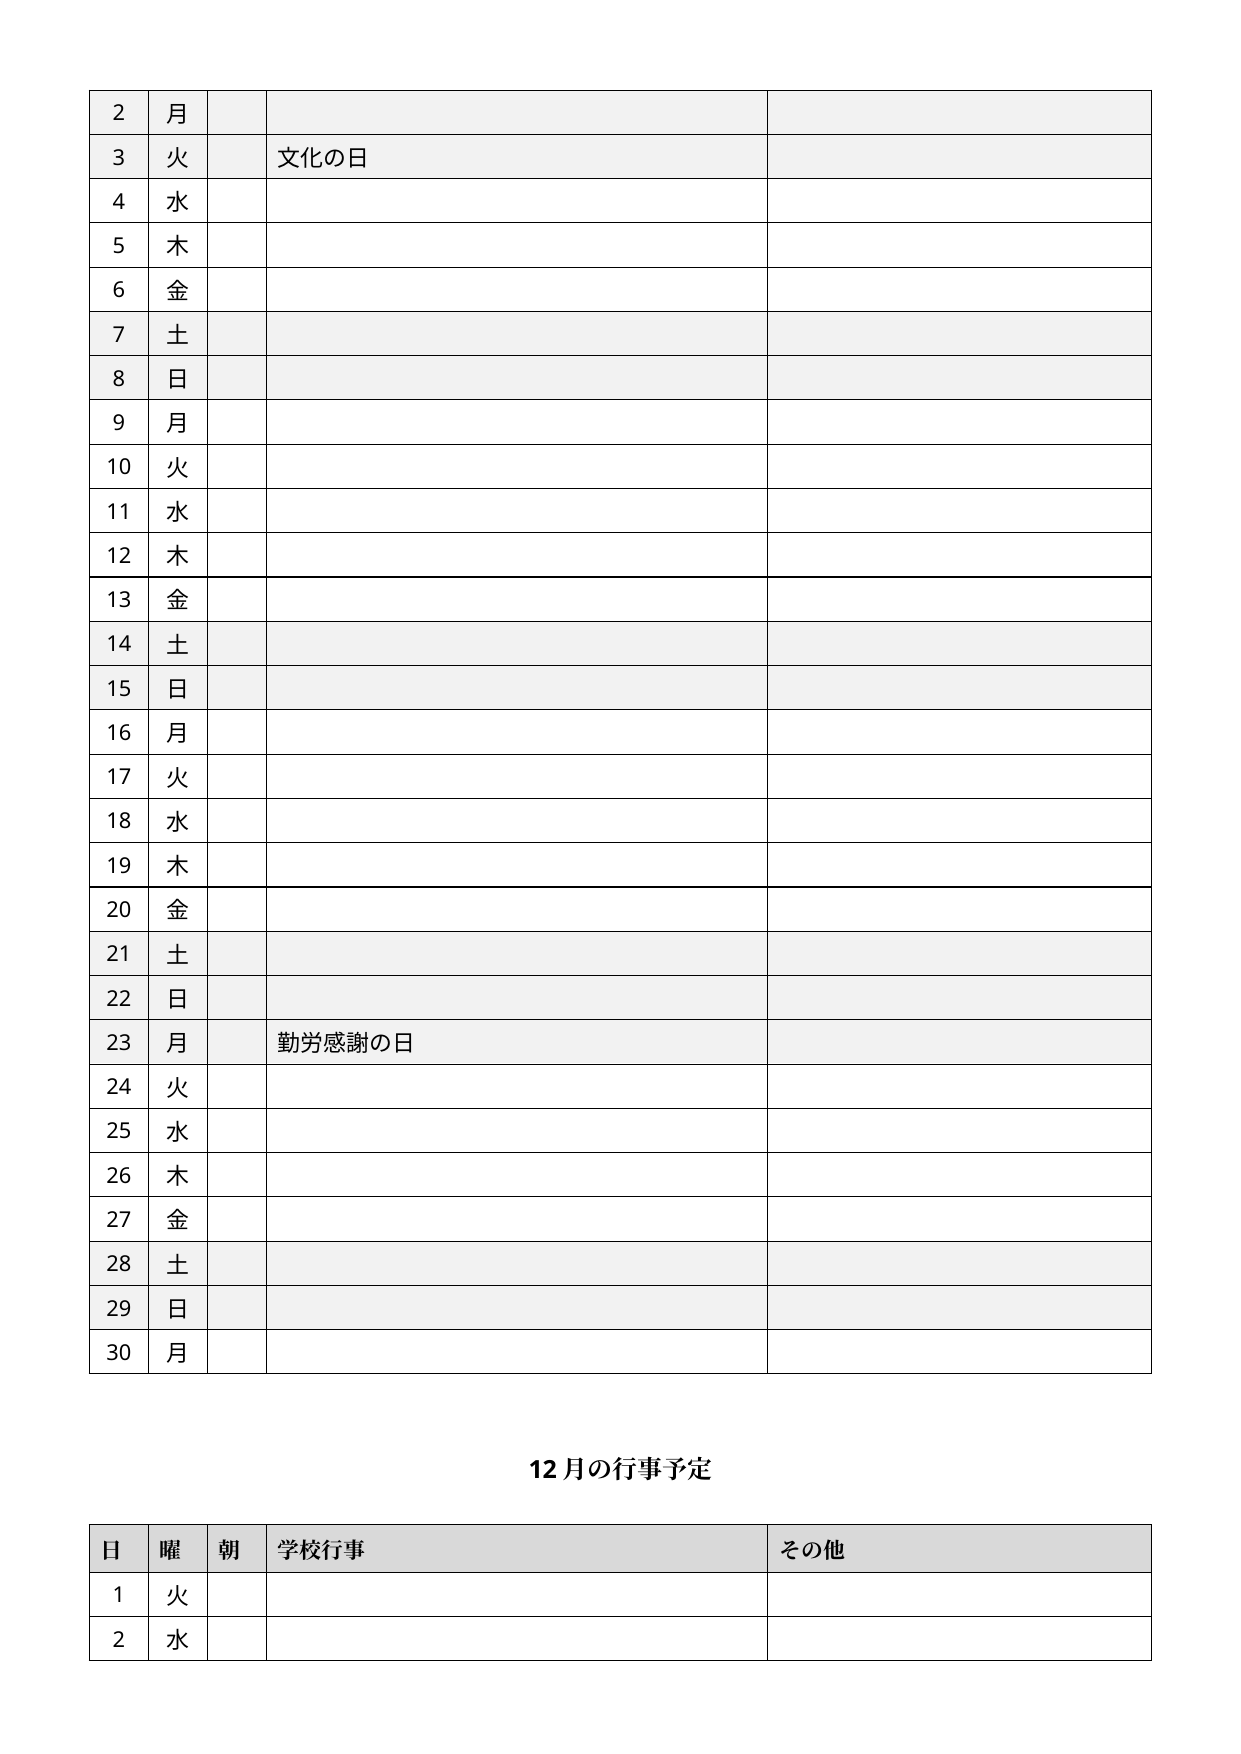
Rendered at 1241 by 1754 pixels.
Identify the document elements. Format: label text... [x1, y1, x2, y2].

table_cell 月 [149, 1020, 207, 1063]
table_cell 土 [149, 932, 207, 975]
table_cell [267, 666, 767, 709]
table_cell [768, 666, 1151, 709]
table_cell 1 [90, 1573, 148, 1616]
table_cell [267, 976, 767, 1019]
table_cell [208, 888, 266, 931]
table_cell [208, 179, 266, 222]
table_cell [208, 1109, 266, 1152]
table_cell 19 [90, 843, 148, 886]
table_header その他 [768, 1525, 1151, 1572]
table_cell 26 [90, 1153, 148, 1196]
table_cell 8 [90, 356, 148, 399]
table_cell 18 [90, 799, 148, 842]
table_cell 日 [149, 976, 207, 1019]
table_cell 月 [149, 400, 207, 444]
table_cell [208, 1617, 266, 1660]
table_cell [208, 135, 266, 178]
table_cell 木 [149, 843, 207, 886]
table_cell [267, 489, 767, 532]
table_header 曜 [149, 1525, 207, 1572]
table_cell [208, 268, 266, 311]
table_cell 17 [90, 755, 148, 798]
table_cell [208, 1197, 266, 1241]
table_cell [267, 799, 767, 842]
table_cell 11 [90, 489, 148, 532]
table_cell [768, 799, 1151, 842]
table_cell 15 [90, 666, 148, 709]
table_cell [768, 268, 1151, 311]
table_cell 火 [149, 1573, 207, 1616]
table_cell 24 [90, 1065, 148, 1108]
table_cell [267, 755, 767, 798]
table_cell 水 [149, 1617, 207, 1660]
table_cell 水 [149, 489, 207, 532]
table_cell [208, 1573, 266, 1616]
table_cell [267, 578, 767, 621]
table_cell 土 [149, 622, 207, 665]
table_cell 7 [90, 312, 148, 355]
table_cell [267, 710, 767, 753]
table_cell 日 [149, 356, 207, 399]
table_cell 日 [149, 1286, 207, 1329]
table_cell [208, 1020, 266, 1063]
table_cell [267, 1617, 767, 1660]
table_cell [208, 445, 266, 488]
table_cell [267, 312, 767, 355]
table_cell 日 [149, 666, 207, 709]
table_cell 土 [149, 1242, 207, 1285]
table_cell 14 [90, 622, 148, 665]
table_cell [267, 533, 767, 576]
table_cell [208, 843, 266, 886]
table_cell [208, 223, 266, 267]
table_cell [267, 179, 767, 222]
table_cell [208, 1242, 266, 1285]
table_header 日 [90, 1525, 148, 1572]
table_cell [768, 578, 1151, 621]
table_cell [768, 1573, 1151, 1616]
table_cell 6 [90, 268, 148, 311]
table_cell 10 [90, 445, 148, 488]
table_cell [768, 91, 1151, 134]
text 12月の行事予定 [89, 1449, 1152, 1487]
table_cell [768, 1242, 1151, 1285]
table_cell [267, 91, 767, 134]
table_cell [267, 1197, 767, 1241]
table_cell [208, 91, 266, 134]
table_cell 金 [149, 268, 207, 311]
table_cell [768, 533, 1151, 576]
table_cell 2 [90, 91, 148, 134]
table_cell 3 [90, 135, 148, 178]
table_cell 月 [149, 710, 207, 753]
table_cell 25 [90, 1109, 148, 1152]
table_cell 土 [149, 312, 207, 355]
table_cell [208, 710, 266, 753]
table_cell [267, 1242, 767, 1285]
table_cell 16 [90, 710, 148, 753]
table_cell [768, 489, 1151, 532]
table_cell [208, 578, 266, 621]
table_cell 木 [149, 533, 207, 576]
table_cell [267, 932, 767, 975]
table_cell 28 [90, 1242, 148, 1285]
table_cell 月 [149, 1330, 207, 1373]
table_cell [208, 622, 266, 665]
table_cell [768, 1617, 1151, 1660]
table_cell [208, 312, 266, 355]
table_cell [208, 1065, 266, 1108]
table_cell 水 [149, 799, 207, 842]
table_cell 12 [90, 533, 148, 576]
table_header 学校行事 [267, 1525, 767, 1572]
table_cell 火 [149, 1065, 207, 1108]
table_cell [768, 710, 1151, 753]
table_cell [208, 489, 266, 532]
table_cell 20 [90, 888, 148, 931]
table_cell [768, 976, 1151, 1019]
table_cell [208, 666, 266, 709]
table_cell [768, 843, 1151, 886]
table_cell [768, 1197, 1151, 1241]
table_cell [267, 1573, 767, 1616]
table_cell 金 [149, 888, 207, 931]
table_cell 29 [90, 1286, 148, 1329]
table_cell [267, 268, 767, 311]
table_cell [208, 799, 266, 842]
table_cell [768, 1153, 1151, 1196]
table_cell [768, 888, 1151, 931]
table_cell [768, 1330, 1151, 1373]
table_cell 文化の日 [267, 135, 767, 178]
table_cell [768, 1020, 1151, 1063]
table_cell 2 [90, 1617, 148, 1660]
table_cell 30 [90, 1330, 148, 1373]
table_cell 5 [90, 223, 148, 267]
table_cell [267, 223, 767, 267]
table_cell [768, 356, 1151, 399]
table_cell [267, 356, 767, 399]
table_cell [208, 976, 266, 1019]
table_cell [768, 135, 1151, 178]
table_cell [267, 1153, 767, 1196]
table_cell [267, 400, 767, 444]
table_cell [267, 622, 767, 665]
table_cell 9 [90, 400, 148, 444]
table_cell 21 [90, 932, 148, 975]
table_cell [267, 445, 767, 488]
table_cell [768, 1065, 1151, 1108]
table_cell [208, 1153, 266, 1196]
table_cell [267, 1109, 767, 1152]
table_cell [768, 223, 1151, 267]
table_cell [768, 1286, 1151, 1329]
table_cell [768, 445, 1151, 488]
table_cell [208, 533, 266, 576]
table_cell [267, 843, 767, 886]
table_cell 火 [149, 755, 207, 798]
table_cell [768, 755, 1151, 798]
table_cell 木 [149, 223, 207, 267]
table_cell [267, 888, 767, 931]
table_cell 金 [149, 1197, 207, 1241]
table_cell [267, 1286, 767, 1329]
table_cell 13 [90, 578, 148, 621]
table_header 朝 [208, 1525, 266, 1572]
table_cell 勤労感謝の日 [267, 1020, 767, 1063]
table_cell 水 [149, 1109, 207, 1152]
table_cell [267, 1065, 767, 1108]
table_cell 月 [149, 91, 207, 134]
table_cell 4 [90, 179, 148, 222]
table_cell [768, 1109, 1151, 1152]
table_cell 水 [149, 179, 207, 222]
table_cell [208, 400, 266, 444]
table_cell 火 [149, 135, 207, 178]
table_cell 木 [149, 1153, 207, 1196]
table_cell [208, 1330, 266, 1373]
table_cell [768, 400, 1151, 444]
table_cell 22 [90, 976, 148, 1019]
table_cell [208, 1286, 266, 1329]
table_cell 23 [90, 1020, 148, 1063]
table_cell [208, 755, 266, 798]
table_cell 27 [90, 1197, 148, 1241]
table_cell [208, 356, 266, 399]
table_cell [208, 932, 266, 975]
table_cell [768, 622, 1151, 665]
table_cell [768, 312, 1151, 355]
table_cell [267, 1330, 767, 1373]
table_cell [768, 932, 1151, 975]
table_cell 金 [149, 578, 207, 621]
table_cell 火 [149, 445, 207, 488]
table_cell [768, 179, 1151, 222]
